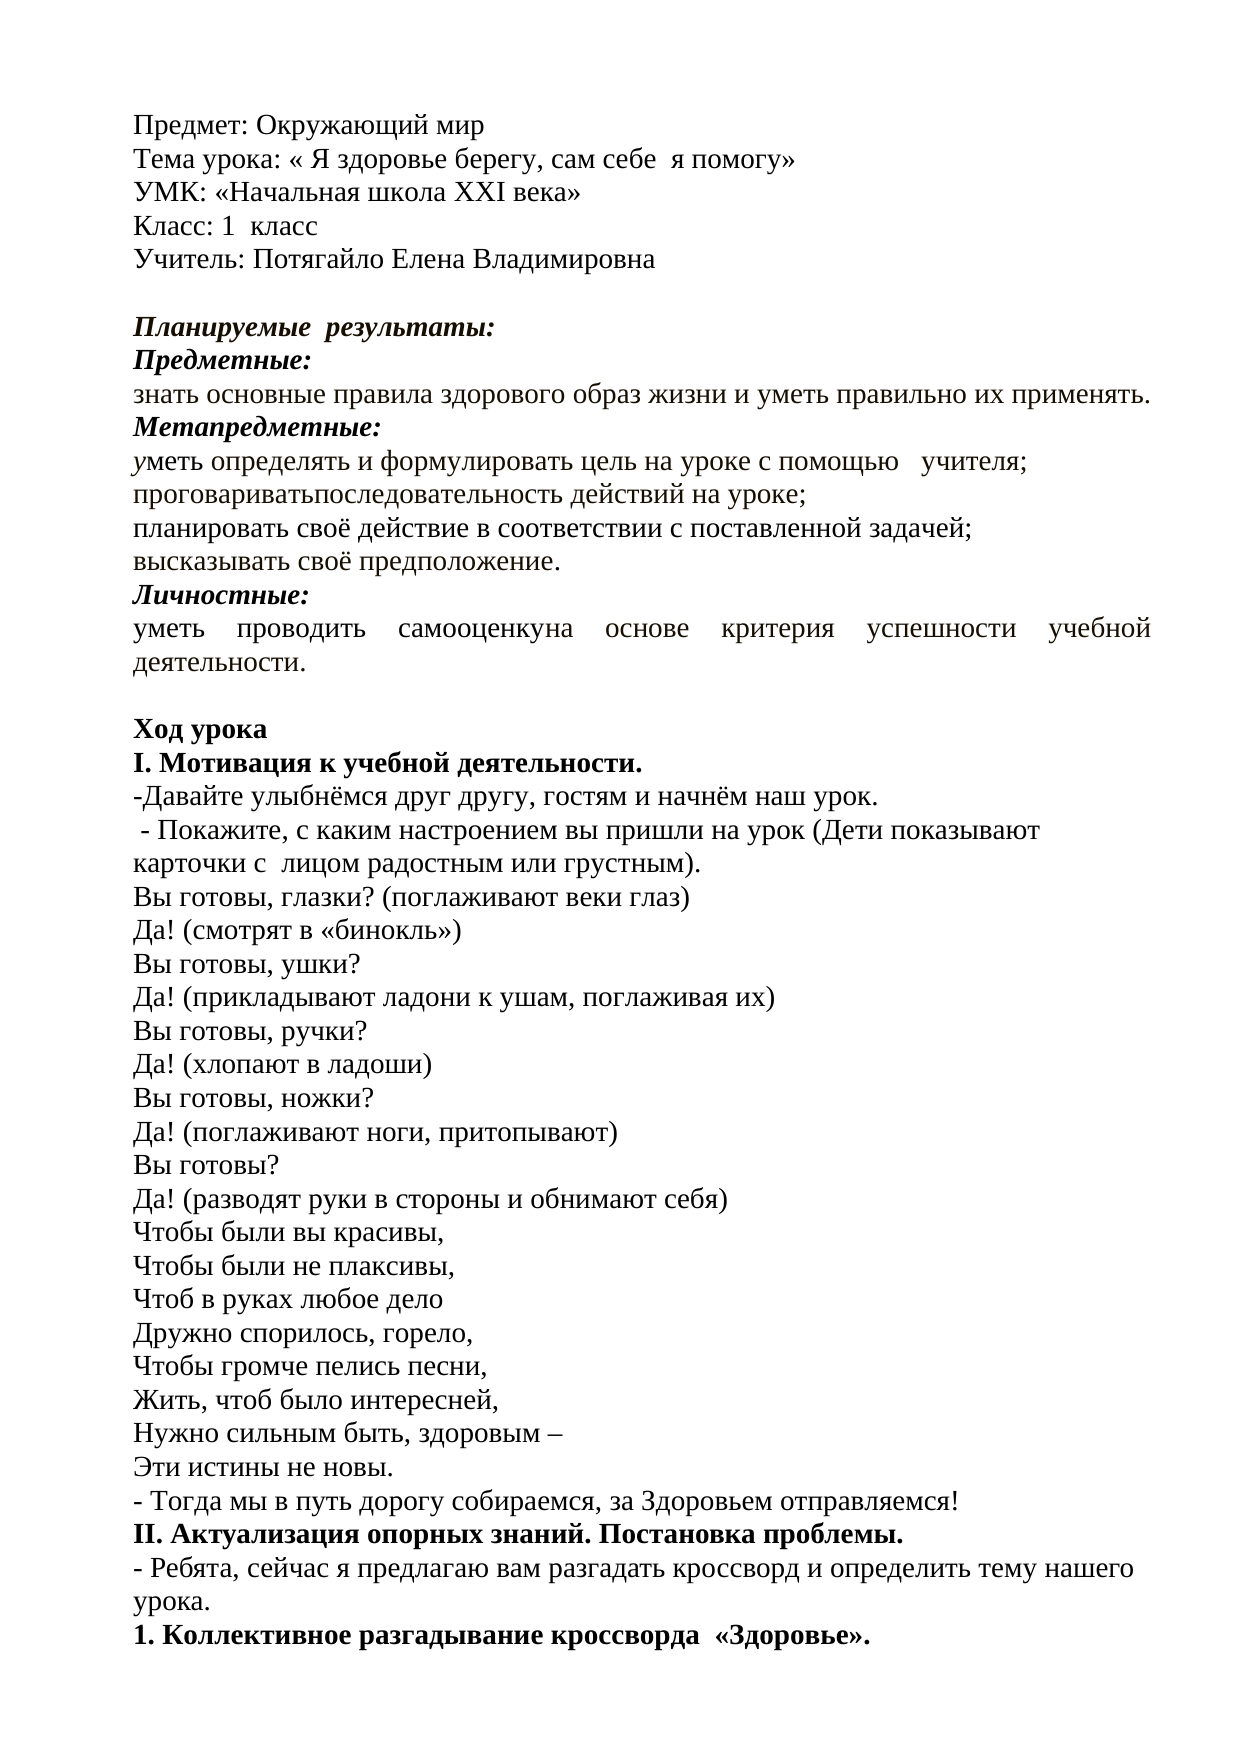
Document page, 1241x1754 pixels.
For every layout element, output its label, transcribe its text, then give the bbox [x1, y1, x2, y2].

text 1. Коллективное разгадывание кроссворда «Здоровье». [133, 1617, 1152, 1650]
text Предметные: [133, 342, 1152, 376]
text высказывать своё предположение. [133, 543, 1152, 577]
text Да! (прикладывают ладони к ушам, поглаживая их) [133, 979, 1152, 1013]
text Вы готовы, глазки? (поглаживают веки глаз) [133, 879, 1152, 912]
text Тема урока: « Я здоровье берегу, сам себе я помогу» [133, 141, 1152, 174]
text Да! (смотрят в «бинокль») [133, 912, 1152, 946]
text Дружно спорилось, горело, [133, 1315, 1152, 1348]
text Метапредметные: [133, 409, 1152, 443]
text знать основные правила здорового образ жизни и уметь правильно их применять. [133, 376, 1152, 409]
text - Тогда мы в путь дорогу собираемся, за Здоровьем отправляемся! [133, 1483, 1152, 1516]
text планировать своё действие в соответствии с поставленной задачей; [133, 510, 1152, 543]
text II. Актуализация опорных знаний. Постановка проблемы. [133, 1516, 1152, 1550]
text Вы готовы, ушки? [133, 946, 1152, 979]
text Класс: 1 класс [133, 208, 1152, 242]
text Чтобы были вы красивы, [133, 1214, 1152, 1248]
text Вы готовы? [133, 1147, 1152, 1181]
text уметь проводить самооценкуна основе критерия успешности учебной деятельности. [133, 611, 1152, 678]
text Личностные: [133, 577, 1152, 611]
text Да! (хлопают в ладоши) [133, 1047, 1152, 1080]
text уметь определять и формулировать цель на уроке с помощью учителя; проговариватьпоследовательность действий на уроке; [133, 443, 1152, 510]
text Чтобы громче пелись песни, [133, 1348, 1152, 1382]
text Чтобы были не плаксивы, [133, 1248, 1152, 1281]
text Да! (разводят руки в стороны и обнимают себя) [133, 1181, 1152, 1214]
text УМК: «Начальная школа XXI века» [133, 174, 1152, 208]
text - Покажите, с каким настроением вы пришли на урок (Дети показывают карточки с лицом радостным или грустным). [133, 812, 1152, 879]
text - Ребята, сейчас я предлагаю вам разгадать кроссворд и определить тему нашего урока. [133, 1550, 1152, 1617]
text Да! (поглаживают ноги, притопывают) [133, 1114, 1152, 1147]
text Нужно сильным быть, здоровым – [133, 1416, 1152, 1449]
text Вы готовы, ручки? [133, 1013, 1152, 1047]
text Жить, чтоб было интересней, [133, 1382, 1152, 1416]
text Учитель: Потягайло Елена Владимировна [133, 242, 1152, 275]
text Чтоб в руках любое дело [133, 1281, 1152, 1315]
text Ход урока [133, 711, 1152, 745]
text -Давайте улыбнёмся друг другу, гостям и начнём наш урок. [133, 778, 1152, 812]
text Предмет: Окружающий мир [133, 107, 1152, 141]
text Эти истины не новы. [133, 1449, 1152, 1483]
text Вы готовы, ножки? [133, 1080, 1152, 1114]
text I. Мотивация к учебной деятельности. [133, 745, 1152, 778]
text Планируемые результаты: [133, 309, 1152, 342]
